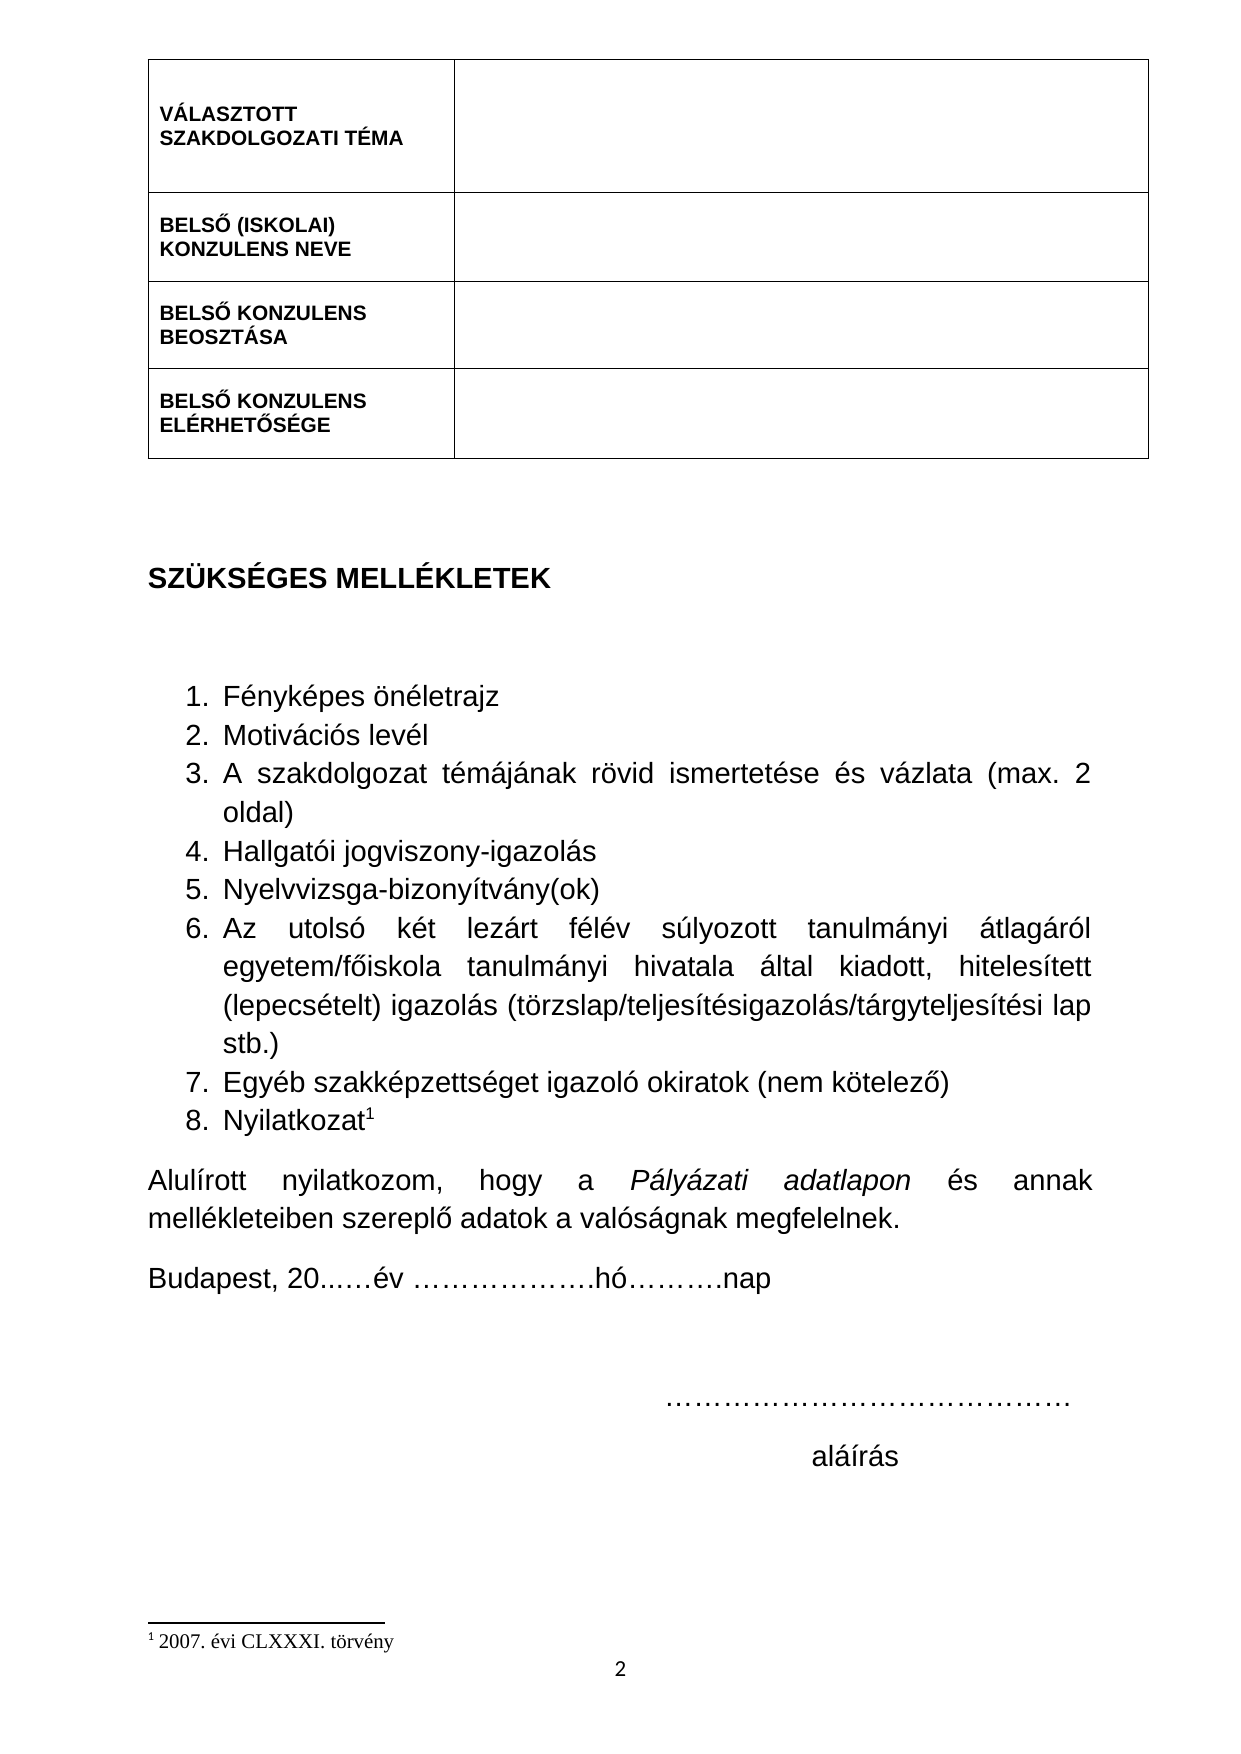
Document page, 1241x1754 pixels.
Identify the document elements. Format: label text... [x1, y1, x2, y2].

table_cell [455, 369, 1148, 457]
list Nyilatkozat [185, 1103, 1093, 1137]
list Fényképes önéletrajz [185, 679, 1093, 713]
list Hallgatói jogviszony-igazolás [185, 833, 1093, 867]
text SZÜKSÉGES MELLÉKLETEK [148, 561, 1093, 594]
list Az utolsó két lezárt félév súlyozott tanulmányi átlagáról egyetem/főiskola tanulmányi hivatala által kiadott, hitelesített (lepecsételt) igazolás (törzslap/teljesítésigazolás/tárgyteljesítési lap stb.) [185, 911, 1093, 1060]
list Nyelvvizsga-bizonyítvány(ok) [185, 872, 1093, 906]
table_cell [455, 282, 1148, 368]
text Budapest, 20...…év ……………….hó……….nap [148, 1261, 1093, 1294]
list Motivációs levél [185, 718, 1093, 751]
table_cell VÁLASZTOTT SZAKDOLGOZATI TÉMA [149, 60, 454, 192]
text …………………………………… [148, 1379, 1093, 1413]
table_cell BELSŐ (ISKOLAI) KONZULENS NEVE [149, 193, 454, 281]
list A szakdolgozat témájának rövid ismertetése és vázlata (max. 2 oldal) [185, 756, 1093, 828]
list Egyéb szakképzettséget igazoló okiratok (nem kötelező) [185, 1065, 1093, 1098]
table_cell [455, 193, 1148, 281]
table_cell [455, 60, 1148, 192]
text aláírás [148, 1439, 1093, 1472]
text Alulírott nyilatkozom, hogy a Pályázati adatlapon és annak mellékleteiben szereplő adatok a valóságnak megfelelnek. [148, 1163, 1093, 1235]
table_cell BELSŐ KONZULENS ELÉRHETŐSÉGE [149, 369, 454, 457]
table_cell BELSŐ KONZULENS BEOSZTÁSA [149, 282, 454, 368]
